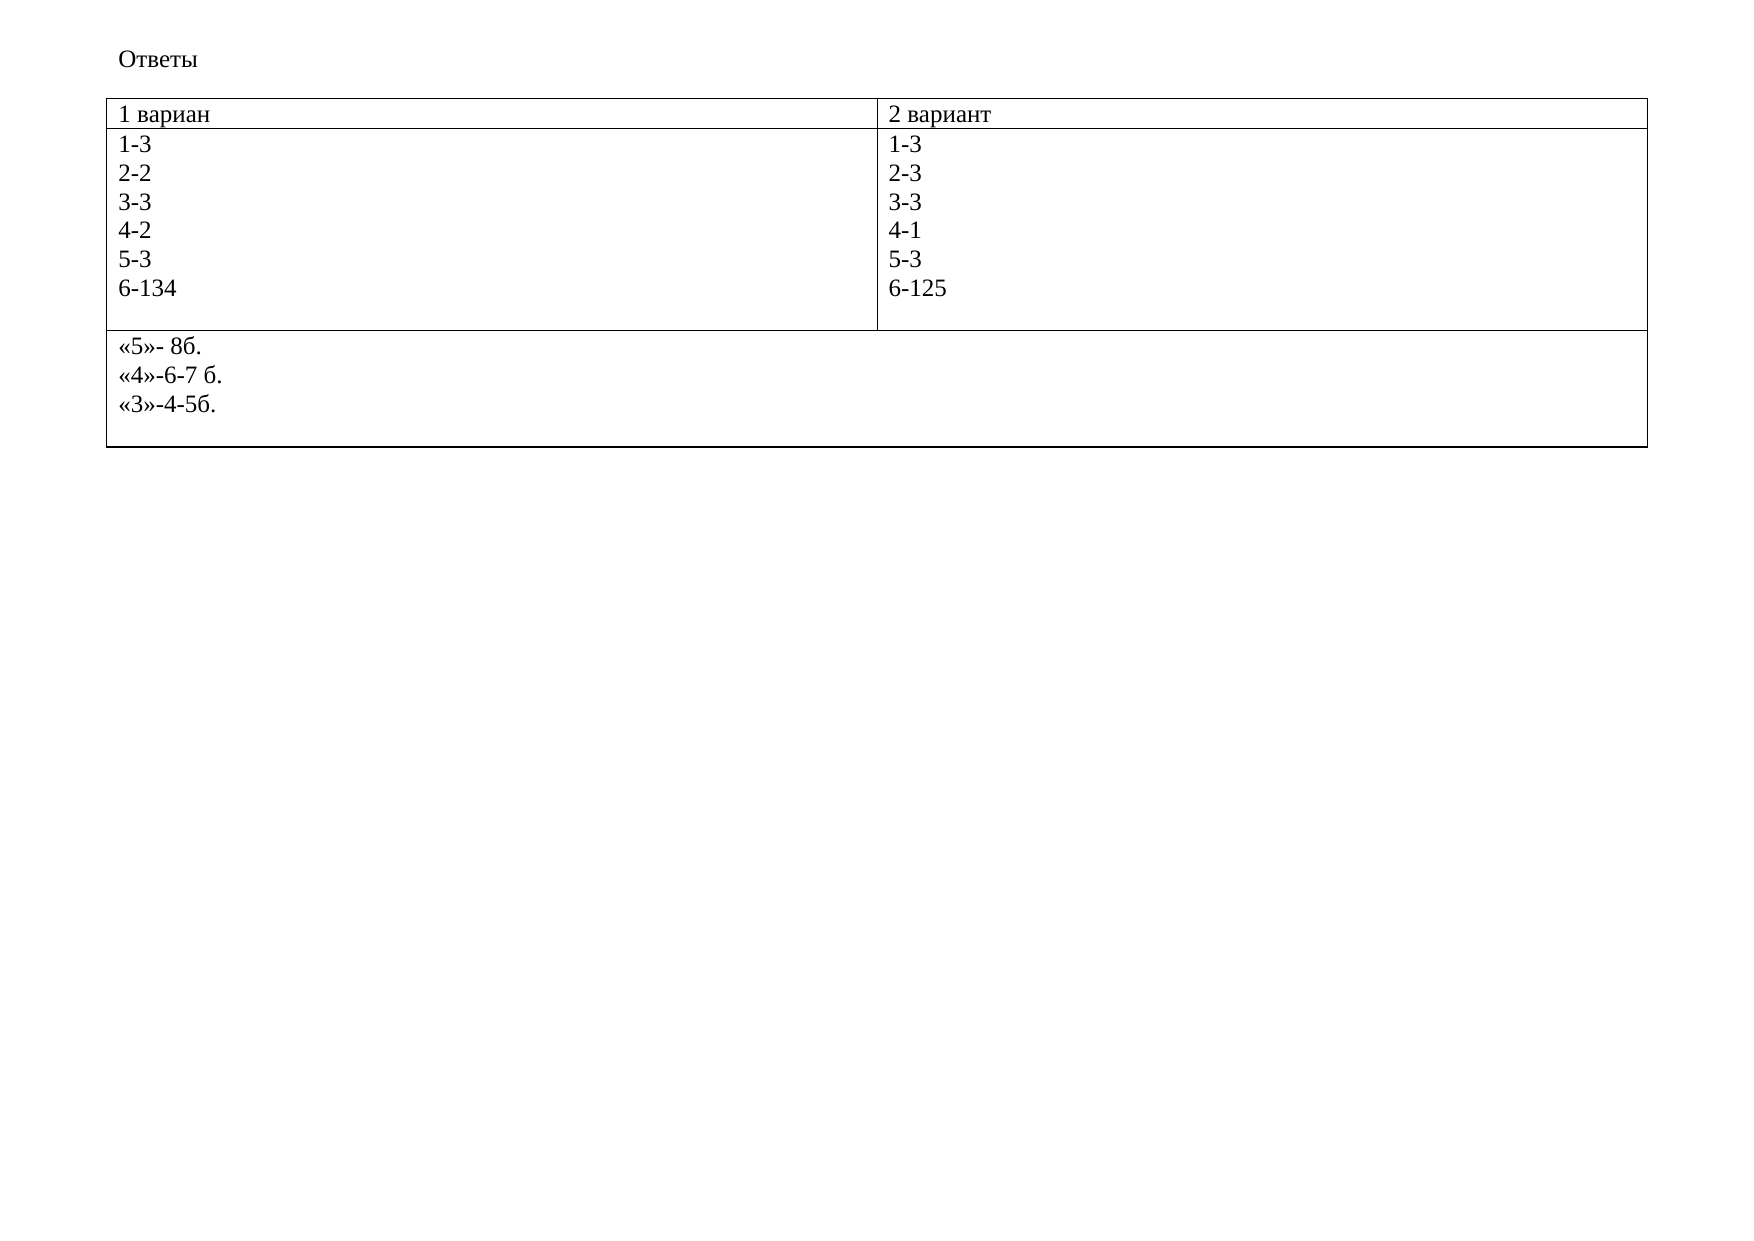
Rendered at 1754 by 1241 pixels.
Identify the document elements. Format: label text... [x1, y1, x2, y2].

text Ответы [118, 44, 1636, 73]
table_header 2 вариант [878, 99, 1647, 128]
table_cell 1-3 2-3 3-3 4-1 5-3 6-125 [878, 129, 1647, 330]
table_header 1 вариан [107, 99, 877, 128]
table_cell 1-3 2-2 3-3 4-2 5-3 6-134 [107, 129, 877, 330]
table_cell «5»- 8б. «4»-6-7 б. «3»-4-5б. [107, 331, 1647, 446]
